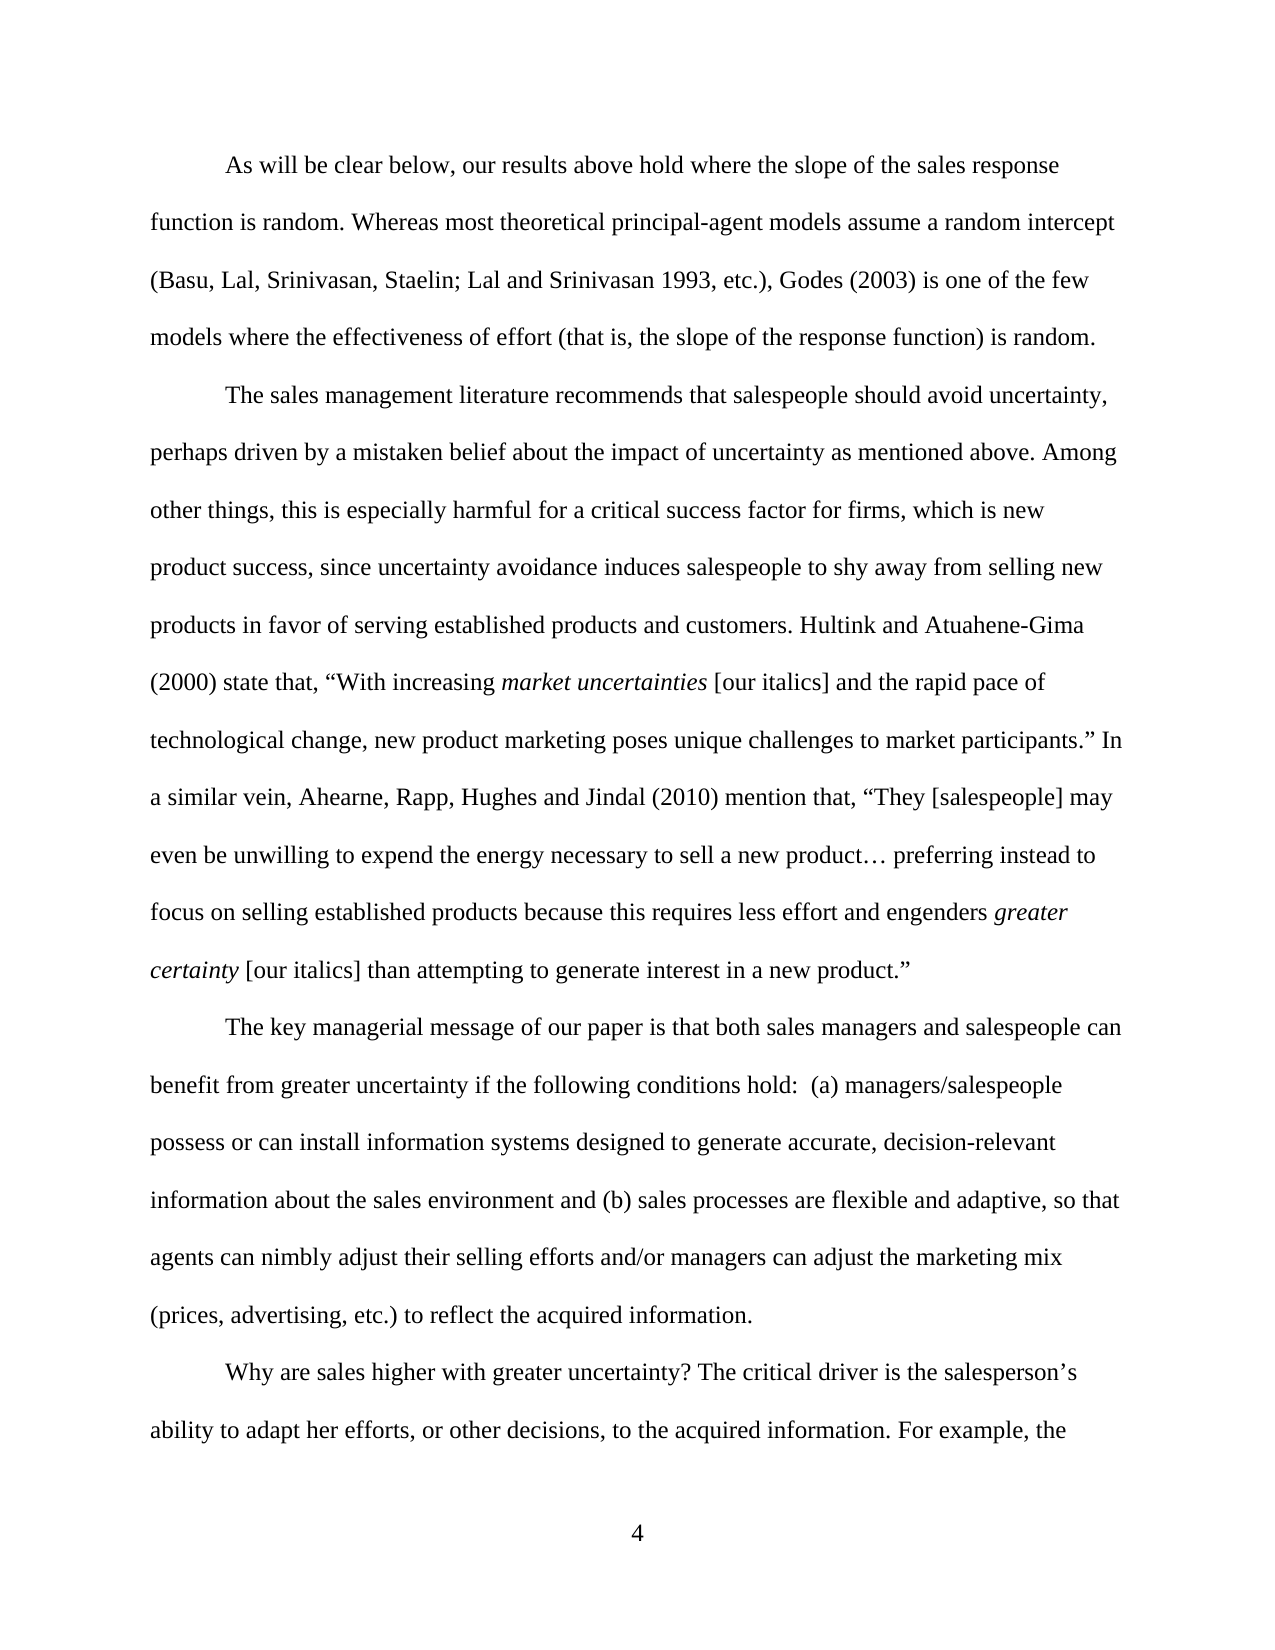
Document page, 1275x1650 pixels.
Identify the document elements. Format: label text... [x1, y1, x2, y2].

text The key managerial message of our paper is that both sales managers and salespeople can benefit from greater uncertainty if the following conditions hold: (a) managers/salespeople possess or can install information systems designed to generate accurate, decision-relevant information about the sales environment and (b) sales processes are flexible and adaptive, so that agents can nimbly adjust their selling efforts and/or managers can adjust the marketing mix (prices, advertising, etc.) to reflect the acquired information. [150, 1012, 1125, 1329]
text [150, 1357, 1125, 1444]
text As will be clear below, our results above hold where the slope of the sales response function is random. Whereas most theoretical principal-agent models assume a random intercept (Basu, Lal, Srinivasan, Staelin; Lal and Srinivasan 1993, etc.), Godes (2003) is one of the few models where the effectiveness of effort (that is, the slope of the response function) is random. [150, 150, 1125, 351]
text The sales management literature recommends that salespeople should avoid uncertainty, perhaps driven by a mistaken belief about the impact of uncertainty as mentioned above. Among other things, this is especially harmful for a critical success factor for firms, which is new product success, since uncertainty avoidance induces salespeople to shy away from selling new products in favor of serving established products and customers. Hultink and Atuahene-Gima (2000) state that, “With increasing market uncertainties [our italics] and the rapid pace of technological change, new product marketing poses unique challenges to market participants.” In a similar vein, Ahearne, Rapp, Hughes and Jindal (2010) mention that, “They [salespeople] may even be unwilling to expend the energy necessary to sell a new product… preferring instead to focus on selling established products because this requires less effort and engenders greater certainty [our italics] than attempting to generate interest in a new product.” [150, 380, 1125, 984]
